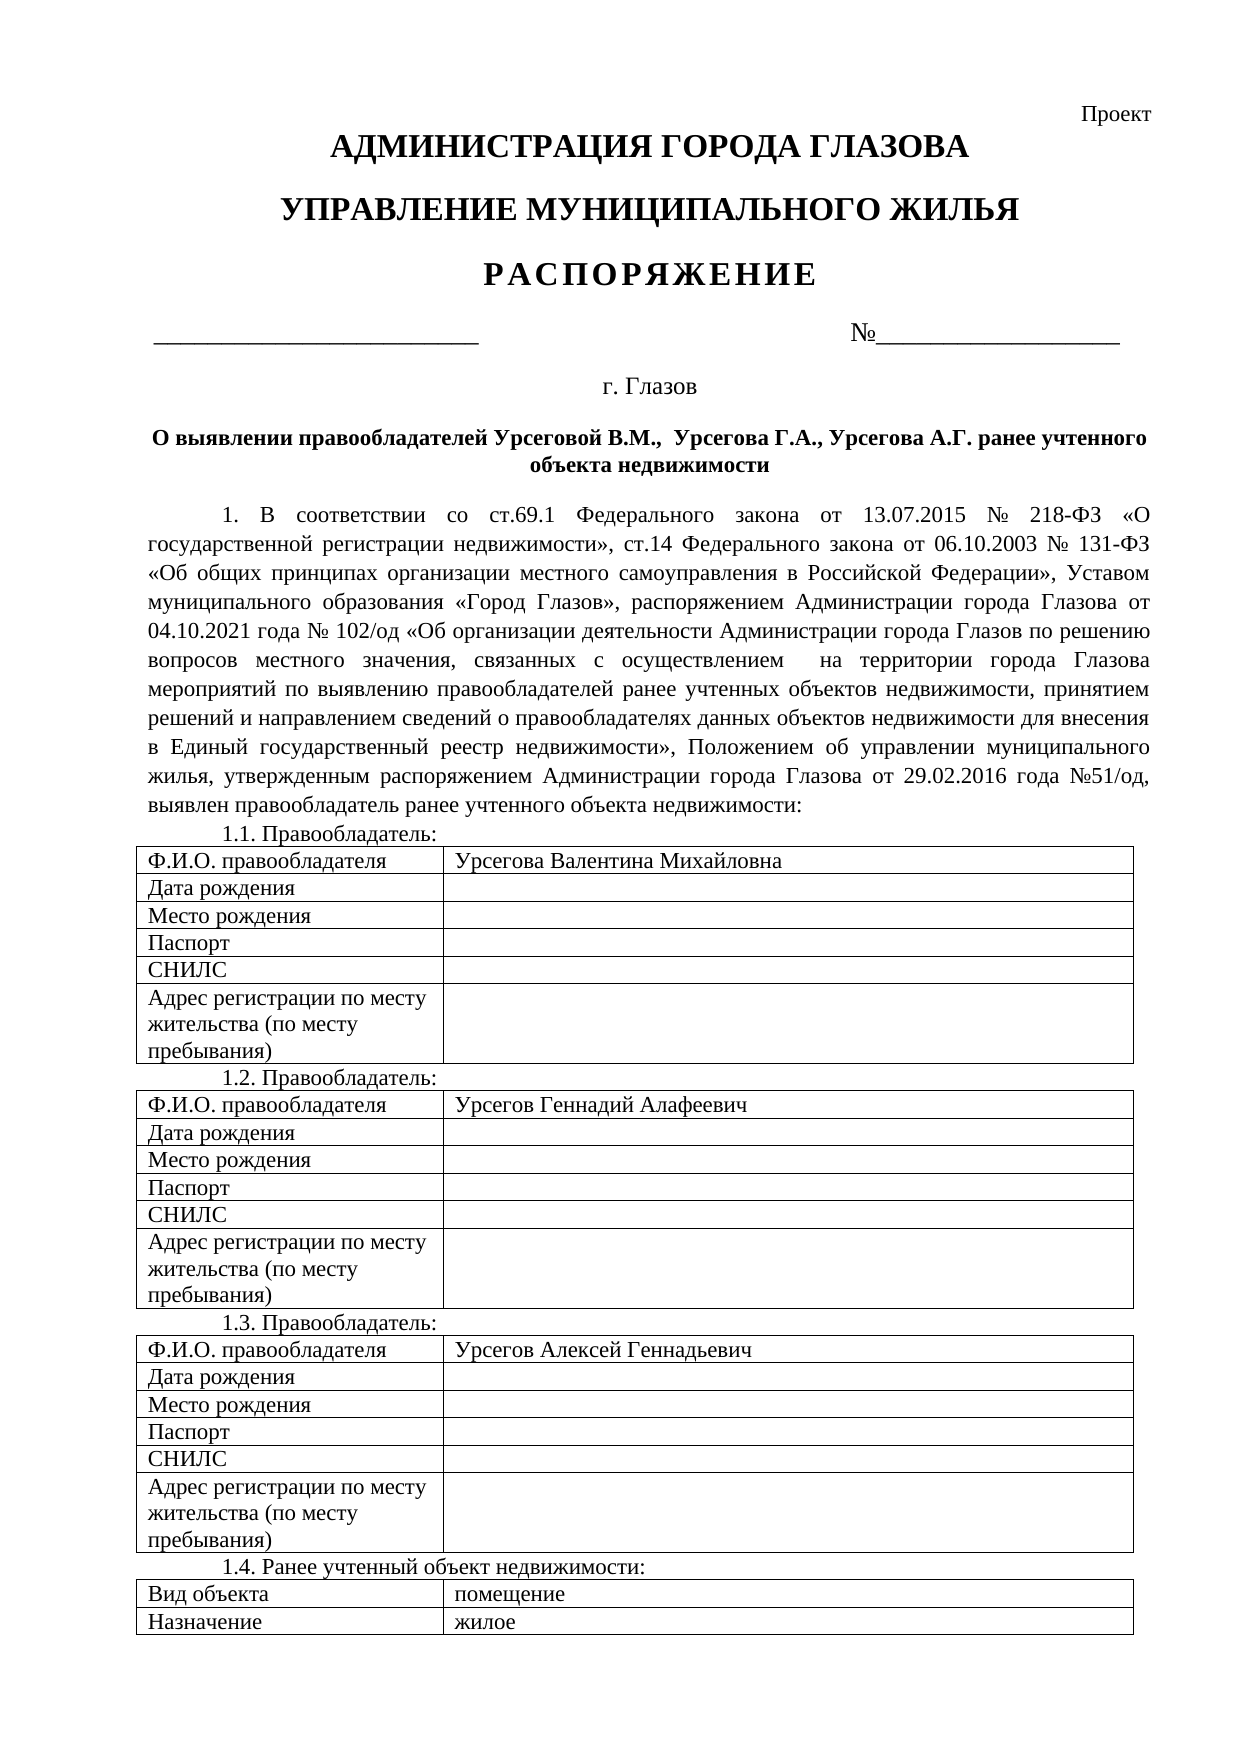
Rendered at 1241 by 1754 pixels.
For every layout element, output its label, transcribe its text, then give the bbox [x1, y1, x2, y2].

table_header Ф.И.О. правообладателя [137, 847, 443, 873]
table_cell [444, 1146, 1133, 1173]
table_cell [444, 1119, 1133, 1145]
table_cell [444, 1418, 1133, 1444]
table_cell Дата рождения [137, 874, 443, 901]
table_cell Дата рождения [137, 1363, 443, 1390]
table_cell Место рождения [137, 902, 443, 928]
table_cell Адрес регистрации по месту жительства (по месту пребывания) [137, 984, 443, 1063]
table_header Ф.И.О. правообладателя [137, 1336, 443, 1362]
table_cell жилое [444, 1608, 1133, 1634]
text УПРАВЛЕНИЕ МУНИЦИПАЛЬНОГО ЖИЛЬЯ [148, 189, 1152, 227]
table_cell Место рождения [137, 1391, 443, 1417]
table_cell Адрес регистрации по месту жительства (по месту пребывания) [137, 1473, 443, 1552]
table_cell СНИЛС [137, 957, 443, 983]
table_cell Назначение [137, 1608, 443, 1634]
table_cell [444, 1174, 1133, 1200]
table_cell [444, 984, 1133, 1063]
table_cell [444, 874, 1133, 901]
table_cell [444, 1201, 1133, 1227]
list 1.2. Правообладатель: [148, 1064, 1152, 1090]
table_header Урсегова Валентина Михайловна [444, 847, 1133, 873]
table_cell Паспорт [137, 929, 443, 956]
table_cell [444, 1363, 1133, 1390]
table_cell СНИЛС [137, 1446, 443, 1472]
table_cell [444, 902, 1133, 928]
table_cell Место рождения [137, 1146, 443, 1173]
table_cell [444, 957, 1133, 983]
table_cell [444, 1446, 1133, 1472]
table_header помещение [444, 1580, 1133, 1607]
text О выявлении правообладателей Урсеговой В.М., Урсегова Г.А., Урсегова А.Г. ранее учтенного объекта недвижимости [148, 424, 1152, 477]
table_cell Паспорт [137, 1418, 443, 1444]
text г. Глазов [148, 371, 1152, 400]
table_cell Адрес регистрации по месту жительства (по месту пребывания) [137, 1229, 443, 1307]
subtitle РАСПОРЯЖЕНИЕ [148, 254, 1152, 292]
table_cell Паспорт [137, 1174, 443, 1200]
table_header Урсегов Геннадий Алафеевич [444, 1091, 1133, 1118]
table_header Ф.И.О. правообладателя [137, 1091, 443, 1118]
table_cell Дата рождения [137, 1119, 443, 1145]
text АДМИНИСТРАЦИЯ ГОРОДА ГЛАЗОВА [148, 127, 1152, 165]
table_header Вид объекта [137, 1580, 443, 1607]
table_cell [444, 1229, 1133, 1307]
text ________________________ №__________________ [148, 316, 1152, 347]
text 1. В соответствии со ст.69.1 Федерального закона от 13.07.2015 № 218-ФЗ «О государственной регистрации недвижимости», ст.14 Федерального закона от 06.10.2003 № 131-ФЗ «Об общих принципах организации местного самоуправления в Российской Федерации», Уставом муниципального образования «Город Глазов», распоряжением Администрации города Глазова от 04.10.2021 года № 102/од «Об организации деятельности Администрации города Глазов по решению вопросов местного значения, связанных с осуществлением на территории города Глазова мероприятий по выявлению правообладателей ранее учтенных объектов недвижимости, принятием решений и направлением сведений о правообладателях данных объектов недвижимости для внесения в Единый государственный реестр недвижимости», Положением об управлении муниципального жилья, утвержденным распоряжением Администрации города Глазова от 29.02.2016 года №51/од, выявлен правообладатель ранее учтенного объекта недвижимости: [148, 501, 1152, 817]
text Проект [148, 100, 1152, 127]
list 1.3. Правообладатель: [148, 1308, 1152, 1335]
table_cell [444, 1391, 1133, 1417]
table_cell СНИЛС [137, 1201, 443, 1227]
list 1.1. Правообладатель: [148, 819, 1152, 846]
table_cell [444, 929, 1133, 956]
text 1.4. Ранее учтенный объект недвижимости: [148, 1553, 1152, 1579]
table_header Урсегов Алексей Геннадьевич [444, 1336, 1133, 1362]
table_cell [444, 1473, 1133, 1552]
